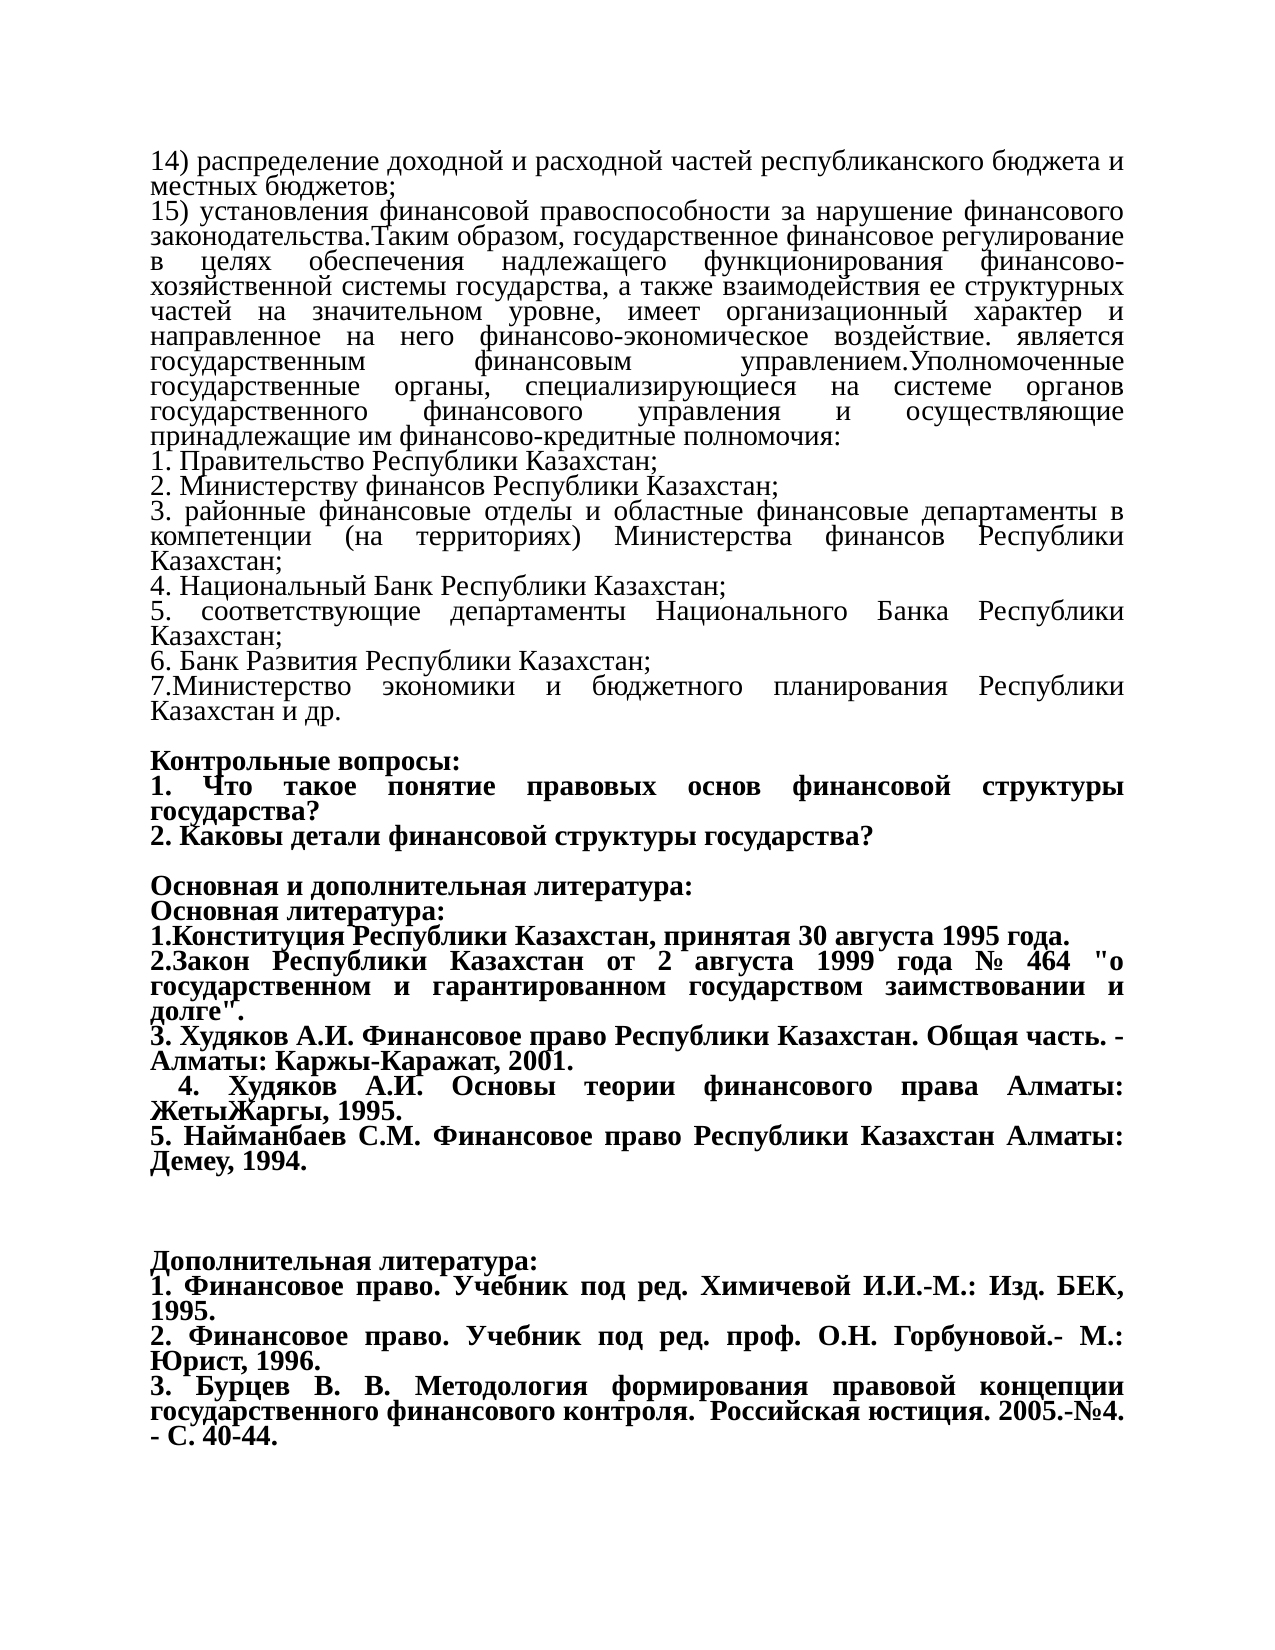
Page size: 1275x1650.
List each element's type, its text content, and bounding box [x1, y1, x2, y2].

text 3. районные финансовые отделы и областные финансовые департаменты в компетенции (на территориях) Министерства финансов Республики Казахстан; [150, 500, 1125, 575]
text 2. Министерству финансов Республики Казахстан; [376, 475, 1125, 500]
text 6. Банк Развития Республики Казахстан; [150, 650, 1125, 675]
text 1. Что такое понятие правовых основ финансовой структуры государства? [150, 775, 1125, 825]
text 2. Каковы детали финансовой структуры государства? [400, 825, 1125, 850]
text 2.Закон Республики Казахстан от 2 августа 1999 года № 464 "о государственном и гарантированном государством заимствовании и долге". [150, 950, 1125, 1025]
text Дополнительная литература: [150, 1250, 1125, 1275]
text 7.Министерство экономики и бюджетного планирования Республики Казахстан и др. [150, 675, 1125, 725]
text 3. Худяков А.И. Финансовое право Республики Казахстан. Общая часть. - Алматы: Каржы-Каражат, 2001. [150, 1025, 1125, 1075]
text 1. Финансовое право. Учебник под ред. Химичевой И.И.-М.: Изд. БЕК, 1995. [150, 1275, 1125, 1325]
text 15) установления финансовой правоспособности за нарушение финансового законодательства.Таким образом, государственное финансовое регулирование в целях обеспечения надлежащего функционирования финансово-хозяйственной системы государства, а также взаимодействия ее структурных частей на значительном уровне, имеет организационный характер и направленное на него финансово-экономическое воздействие. является государственным финансовым управлением.Уполномоченные государственные органы, специализирующиеся на системе органов государственного финансового управления и осуществляющие принадлежащие им финансово-кредитные полномочия: [150, 200, 1125, 450]
text 2. Финансовое право. Учебник под ред. проф. О.Н. Горбуновой.- М.: Юрист, 1996. [150, 1325, 1125, 1375]
text 4. Худяков А.И. Основы теории финансового права Алматы: ЖетыЖаргы, 1995. [150, 1075, 1125, 1125]
text 2. Министерству финансов Республики Казахстан; [150, 475, 373, 500]
text 1.Конституция Республики Казахстан, принятая 30 августа 1995 года. [150, 925, 1125, 950]
text 5. соответствующие департаменты Национального Банка Республики Казахстан; [150, 600, 1125, 650]
text 14) распределение доходной и расходной частей республиканского бюджета и местных бюджетов; [150, 150, 1125, 200]
text Основная и дополнительная литература: [150, 875, 1125, 900]
text Основная литература: [150, 900, 1125, 925]
text 4. Национальный Банк Республики Казахстан; [150, 575, 1125, 600]
text 2. Каковы детали финансовой структуры государства? [150, 825, 396, 850]
text 3. Бурцев В. В. Методология формирования правовой концепции государственного финансового контроля. Российская юстиция. 2005.-№4. - С. 40-44. [150, 1375, 1125, 1450]
text 5. Hайманбаев С.М. Финансовое право Республики Казахстан Алматы: Демеу, 1994. [150, 1125, 1125, 1175]
text 1. Правительство Республики Казахстан; [150, 450, 1125, 475]
text Контрольные вопросы: [150, 750, 1125, 775]
